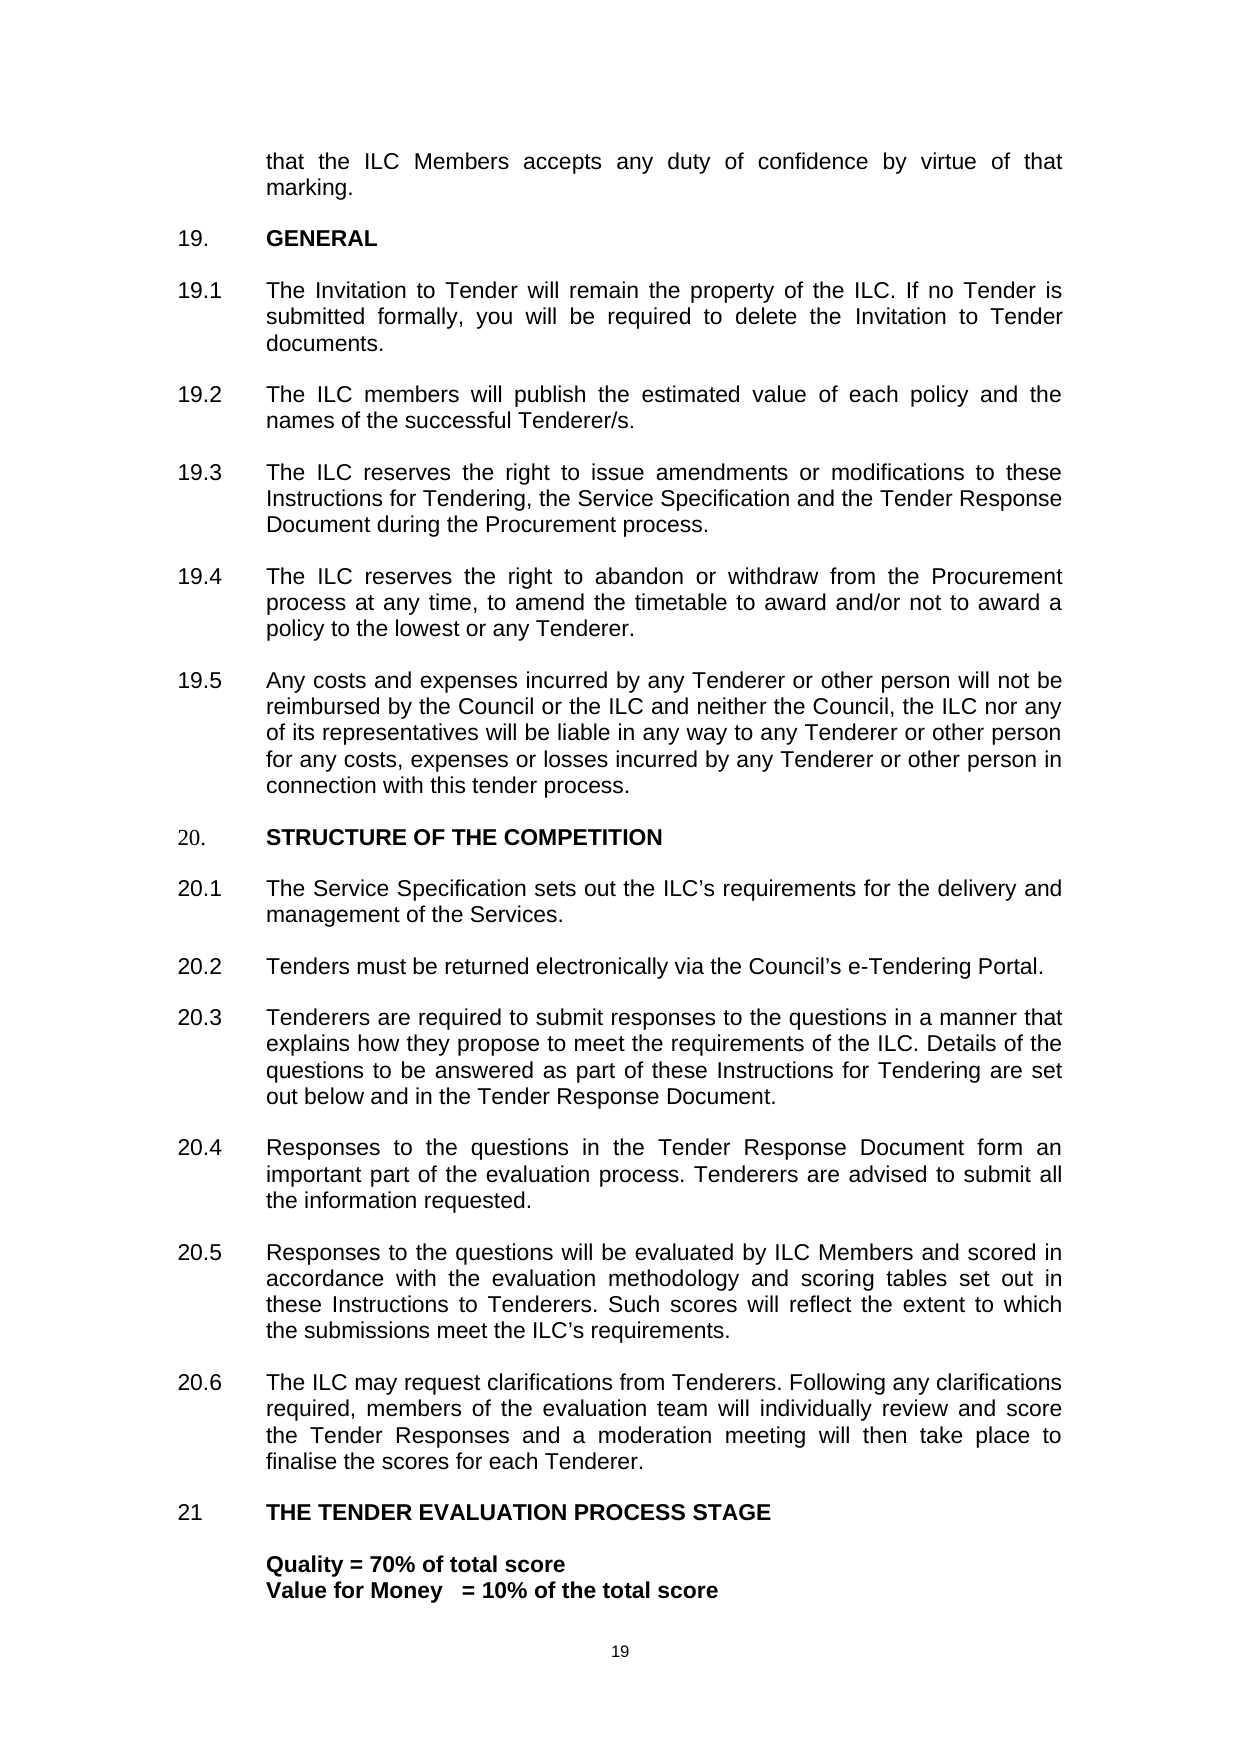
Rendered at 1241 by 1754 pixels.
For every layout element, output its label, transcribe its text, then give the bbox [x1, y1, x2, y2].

text Quality = 70% of total score [221, 1551, 1063, 1577]
text The ILC may request clarifications from Tenderers. Following any clarifications required, members of the evaluation team will individually review and score the Tender Responses and a moderation meeting will then take place to finalise the scores for each Tenderer. [177, 1369, 1063, 1474]
text The ILC members will publish the estimated value of each policy and the names of the successful Tenderer/s. [177, 381, 1063, 433]
text The ILC reserves the right to issue amendments or modifications to these Instructions for Tendering, the Service Specification and the Tender Response Document during the Procurement process. [177, 458, 1063, 538]
text Tenders must be returned electronically via the Council’s e-Tendering Portal. [177, 953, 1063, 979]
text Responses to the questions will be evaluated by ILC Members and scored in accordance with the evaluation methodology and scoring tables set out in these Instructions to Tenderers. Such scores will reflect the extent to which the submissions meet the ILC’s requirements. [177, 1238, 1063, 1344]
text The Service Specification sets out the ILC’s requirements for the delivery and management of the Services. [177, 875, 1063, 928]
text The ILC reserves the right to abandon or withdraw from the Procurement process at any time, to amend the timetable to award and/or not to award a policy to the lowest or any Tenderer. [177, 563, 1063, 642]
text The Invitation to Tender will remain the property of the ILC. If no Tender is submitted formally, you will be required to delete the Invitation to Tender documents. [177, 277, 1063, 356]
text Any costs and expenses incurred by any Tenderer or other person will not be reimbursed by the Council or the ILC and neither the Council, the ILC nor any of its representatives will be liable in any way to any Tenderer or other person for any costs, expenses or losses incurred by any Tenderer or other person in connection with this tender process. [177, 667, 1063, 798]
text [177, 148, 1063, 200]
text 21 The Tender Evaluation Process STAGE [177, 1499, 1063, 1526]
text General [177, 225, 1063, 252]
text Value for Money = 10% of the total score [221, 1577, 1063, 1603]
text Tenderers are required to submit responses to the questions in a manner that explains how they propose to meet the requirements of the ILC. Details of the questions to be answered as part of these Instructions for Tendering are set out below and in the Tender Response Document. [177, 1004, 1063, 1109]
text structure of the competition [177, 823, 1063, 850]
text Responses to the questions in the Tender Response Document form an important part of the evaluation process. Tenderers are advised to submit all the information requested. [177, 1134, 1063, 1213]
